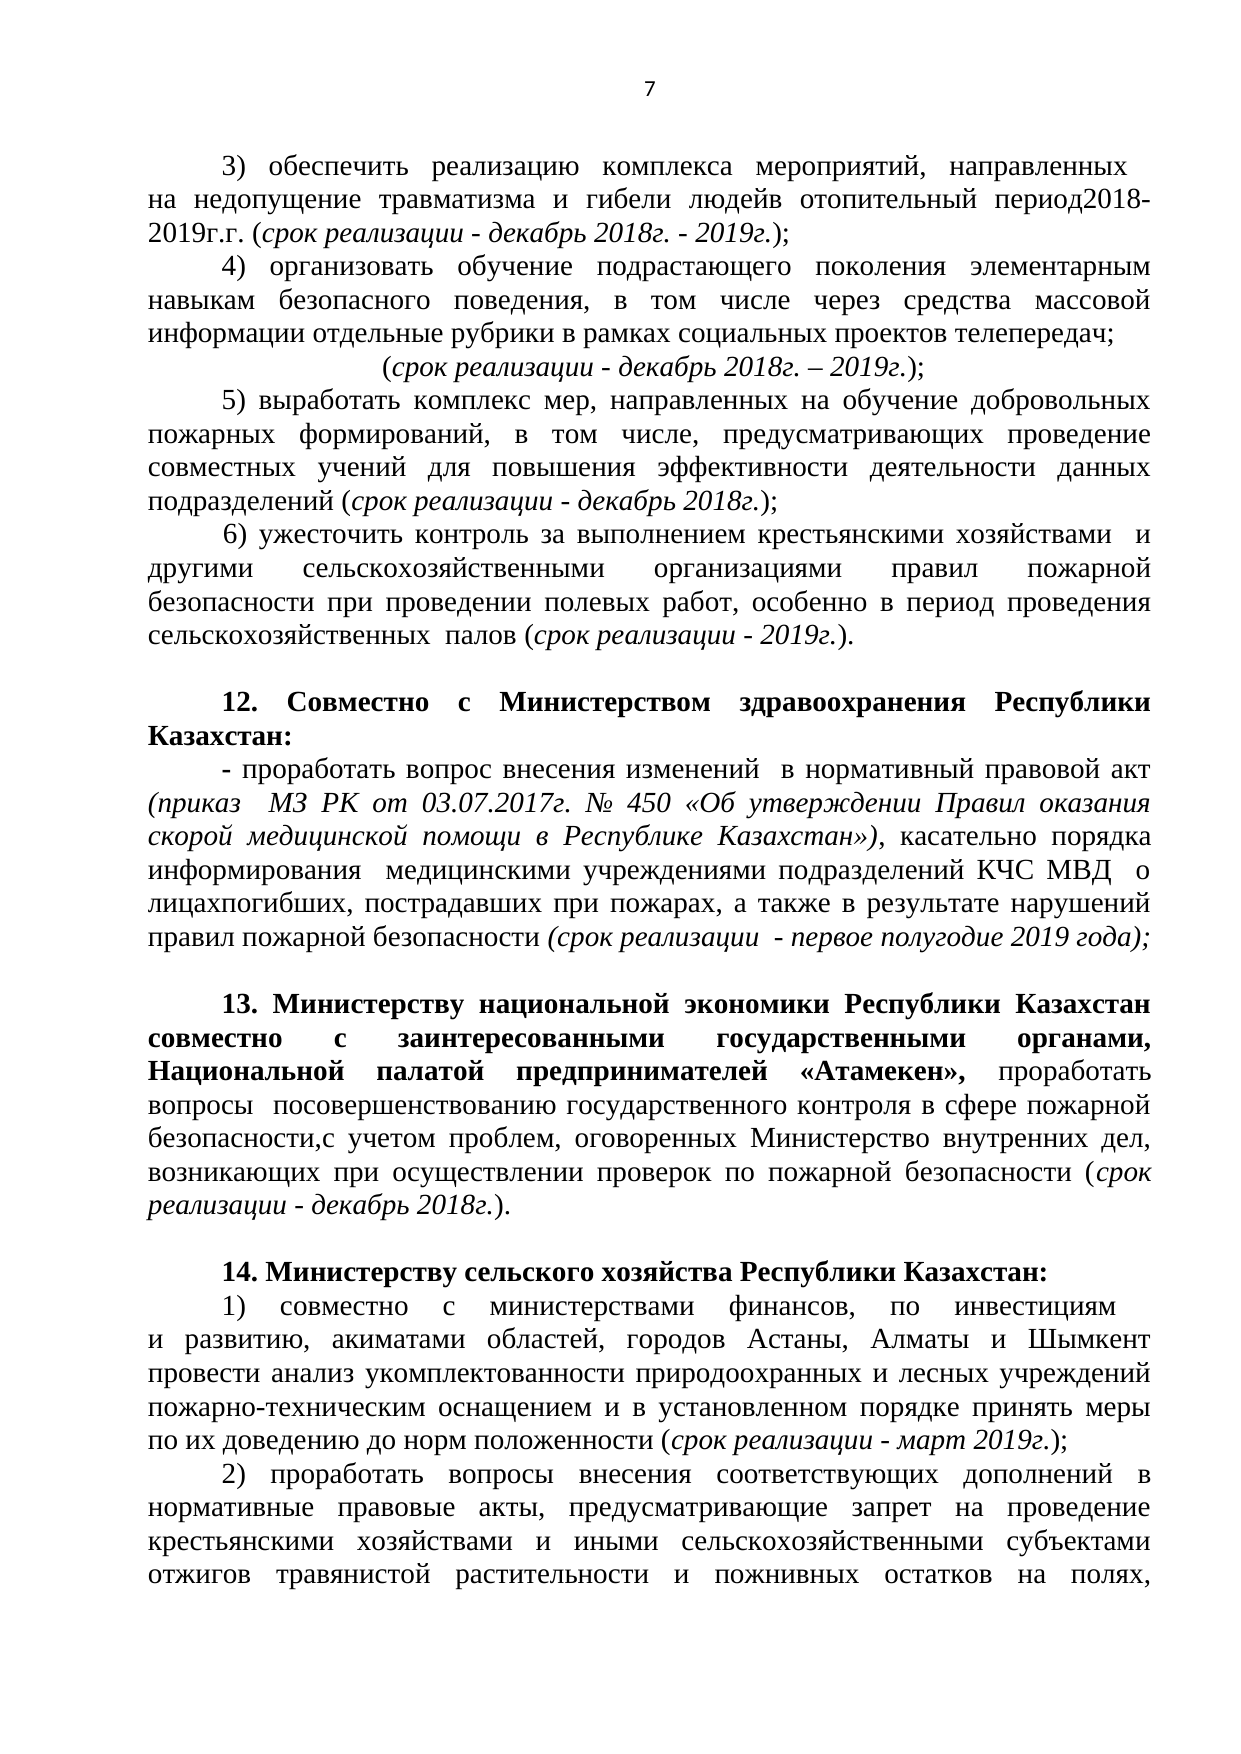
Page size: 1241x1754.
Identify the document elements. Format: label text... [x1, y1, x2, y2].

text (срок реализации - декабрь 2018г. – 2019г.); [148, 349, 1152, 382]
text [148, 1456, 1152, 1590]
text 6) ужесточить контроль за выполнением крестьянскими хозяйствами и другими сельскохозяйственными организациями правил пожарной безопасности при проведении полевых работ, особенно в период проведения сельскохозяйственных палов (срок реализации - 2019г.). [148, 517, 1152, 651]
text 14. Министерству сельского хозяйства Республики Казахстан: [148, 1254, 1152, 1288]
text 1) совместно с министерствами финансов, по инвестициям и развитию, акиматами областей, городов Астаны, Алматы и Шымкент провести анализ укомплектованности природоохранных и лесных учреждений пожарно-техническим оснащением и в установленном порядке принять меры по их доведению до норм положенности (срок реализации - март 2019г.); [148, 1288, 1152, 1456]
text 4) организовать обучение подрастающего поколения элементарным навыкам безопасного поведения, в том числе через средства массовой информации отдельные рубрики в рамках социальных проектов телепередач; [148, 248, 1152, 349]
text 12. Совместно с Министерством здравоохранения Республики Казахстан: [148, 684, 1152, 751]
text 13. Министерству национальной экономики Республики Казахстан совместно с заинтересованными государственными органами, Национальной палатой предпринимателей «Атамекен», проработать вопросы посовершенствованию государственного контроля в сфере пожарной безопасности,с учетом проблем, оговоренных Министерство внутренних дел, возникающих при осуществлении проверок по пожарной безопасности (срок реализации - декабрь 2018г.). [148, 986, 1152, 1221]
text 3) обеспечить реализацию комплекса мероприятий, направленных на недопущение травматизма и гибели людейв отопительный период2018-2019г.г. (срок реализации - декабрь 2018г. - 2019г.); [148, 148, 1152, 248]
text 5) выработать комплекс мер, направленных на обучение добровольных пожарных формирований, в том числе, предусматривающих проведение совместных учений для повышения эффективности деятельности данных подразделений (срок реализации - декабрь 2018г.); [148, 382, 1152, 517]
text - проработать вопрос внесения изменений в нормативный правовой акт (приказ МЗ РК от 03.07.2017г. № 450 «Об утверждении Правил оказания скорой медицинской помощи в Республике Казахстан»), касательно порядка информирования медицинскими учреждениями подразделений КЧС МВД о лицахпогибших, пострадавших при пожарах, а также в результате нарушений правил пожарной безопасности (срок реализации - первое полугодие 2019 года); [148, 751, 1152, 953]
